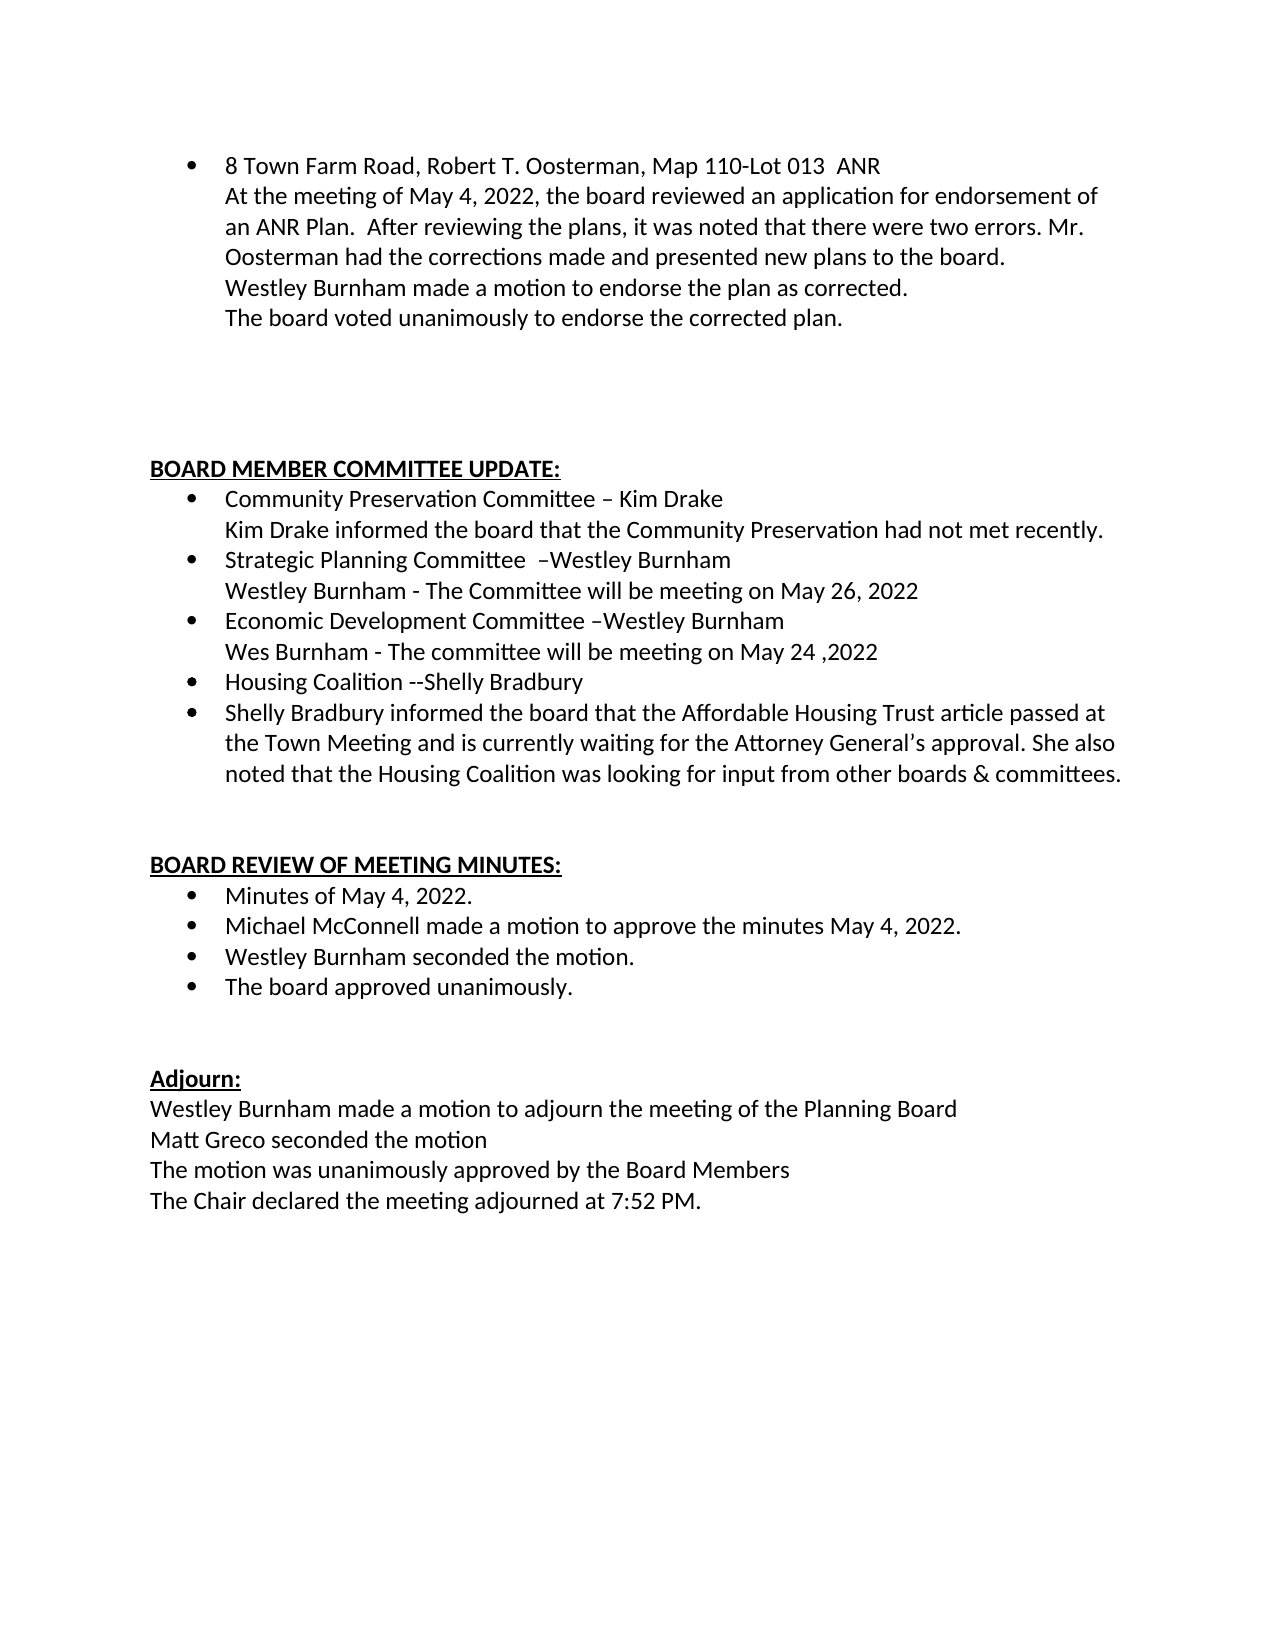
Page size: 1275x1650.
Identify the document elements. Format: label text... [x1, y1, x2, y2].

list Michael McConnell made a motion to approve the minutes May 4, 2022. [187, 911, 1125, 941]
list 8 Town Farm Road, Robert T. Oosterman, Map 110-Lot 013 ANR [187, 150, 1125, 181]
list The board approved unanimously. [187, 972, 1125, 1002]
list Westley Burnham made a motion to endorse the plan as corrected. [225, 272, 1125, 303]
list Westley Burnham seconded the motion. [187, 941, 1125, 972]
list Wes Burnham - The committee will be meeting on May 24 ,2022 [225, 636, 1125, 666]
list Economic Development Committee –Westley Burnham [187, 605, 1125, 636]
list Westley Burnham - The Committee will be meeting on May 26, 2022 [225, 575, 1125, 605]
text Matt Greco seconded the motion [150, 1124, 1125, 1155]
list Kim Drake informed the board that the Community Preservation had not met recently. [225, 514, 1125, 544]
text BOARD MEMBER COMMITTEE UPDATE: [150, 453, 1125, 483]
text The motion was unanimously approved by the Board Members The Chair declared the meeting adjourned at 7:52 PM. [150, 1155, 1125, 1216]
list The board voted unanimously to endorse the corrected plan. [225, 303, 1125, 333]
text Westley Burnham made a motion to adjourn the meeting of the Planning Board [150, 1094, 1125, 1124]
list Housing Coalition --Shelly Bradbury [187, 666, 1125, 697]
list Community Preservation Committee – Kim Drake [187, 483, 1125, 514]
list At the meeting of May 4, 2022, the board reviewed an application for endorsement of an ANR Plan. After reviewing the plans, it was noted that there were two errors. Mr. Oosterman had the corrections made and presented new plans to the board. [225, 181, 1125, 272]
text Adjourn: [150, 1063, 1125, 1094]
list Strategic Planning Committee –Westley Burnham [187, 544, 1125, 575]
list Shelly Bradbury informed the board that the Affordable Housing Trust article passed at the Town Meeting and is currently waiting for the Attorney General’s approval. She also noted that the Housing Coalition was looking for input from other boards & committees. [187, 697, 1125, 788]
list Minutes of May 4, 2022. [187, 880, 1125, 911]
text BOARD REVIEW OF MEETING MINUTES: [150, 849, 1125, 880]
